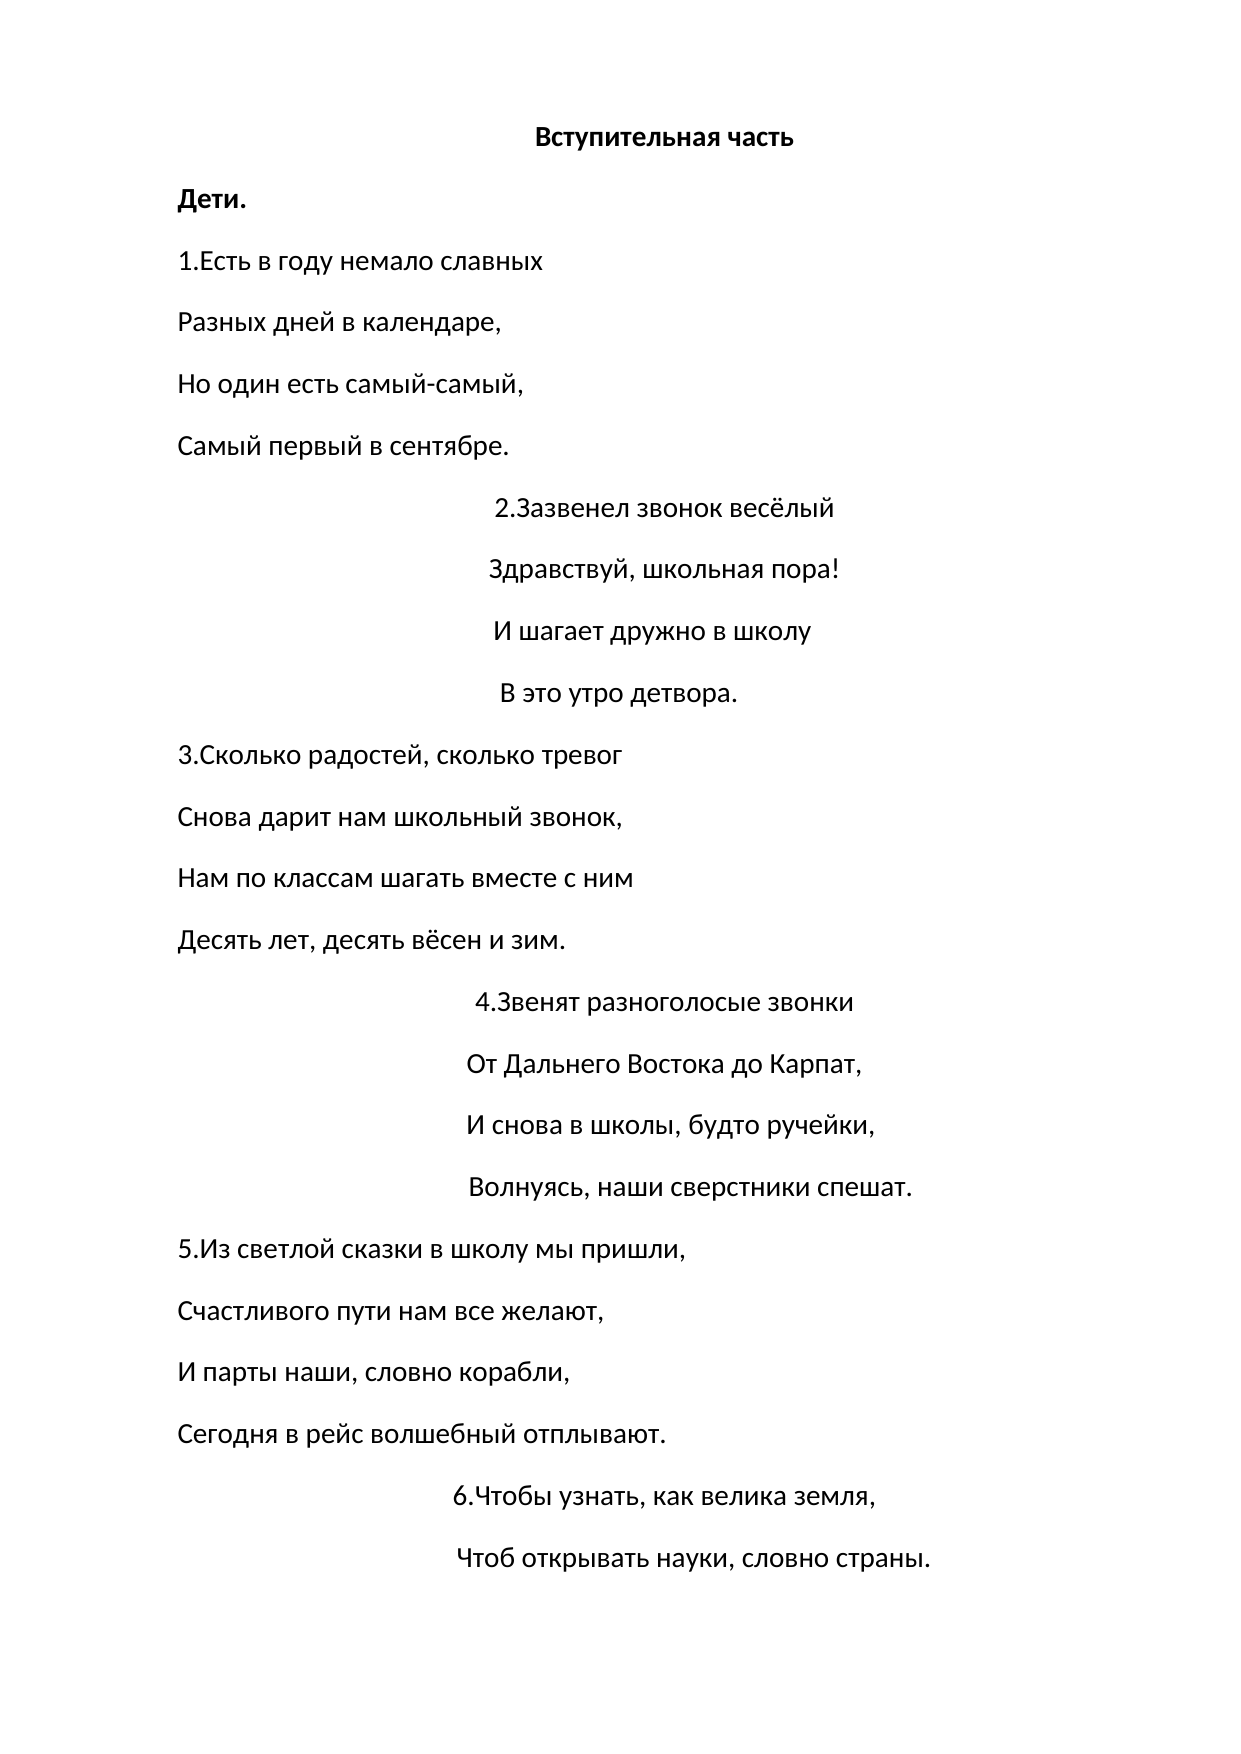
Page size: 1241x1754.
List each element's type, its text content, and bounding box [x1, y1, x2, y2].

text От Дальнего Востока до Карпат, [177, 1045, 1152, 1080]
text И парты наши, словно корабли, [177, 1353, 1152, 1389]
text Нам по классам шагать вместе с ним [177, 859, 1152, 895]
text Чтоб открывать науки, словно страны. [177, 1539, 1152, 1574]
text 5.Из светлой сказки в школу мы пришли, [177, 1230, 1152, 1266]
text Счастливого пути нам все желают, [177, 1292, 1152, 1327]
text 1.Есть в году немало славных [177, 242, 1152, 277]
text И шагает дружно в школу [177, 612, 1152, 648]
text 4.Звенят разноголосые звонки [177, 983, 1152, 1018]
text 3.Сколько радостей, сколько тревог [177, 736, 1152, 771]
text Снова дарит нам школьный звонок, [177, 798, 1152, 833]
text 2.Зазвенел звонок весёлый [177, 489, 1152, 524]
text Разных дней в календаре, [177, 303, 1152, 339]
text 6.Чтобы узнать, как велика земля, [177, 1477, 1152, 1513]
text Волнуясь, наши сверстники спешат. [177, 1168, 1152, 1204]
text Сегодня в рейс волшебный отплывают. [177, 1415, 1152, 1451]
text Здравствуй, школьная пора! [177, 551, 1152, 586]
text Но один есть самый-самый, [177, 365, 1152, 401]
text В это утро детвора. [177, 674, 1152, 710]
text Самый первый в сентябре. [177, 427, 1152, 463]
text Вступительная часть [177, 118, 1152, 154]
text И снова в школы, будто ручейки, [177, 1106, 1152, 1142]
text Десять лет, десять вёсен и зим. [177, 921, 1152, 957]
text Дети. [177, 180, 1152, 216]
